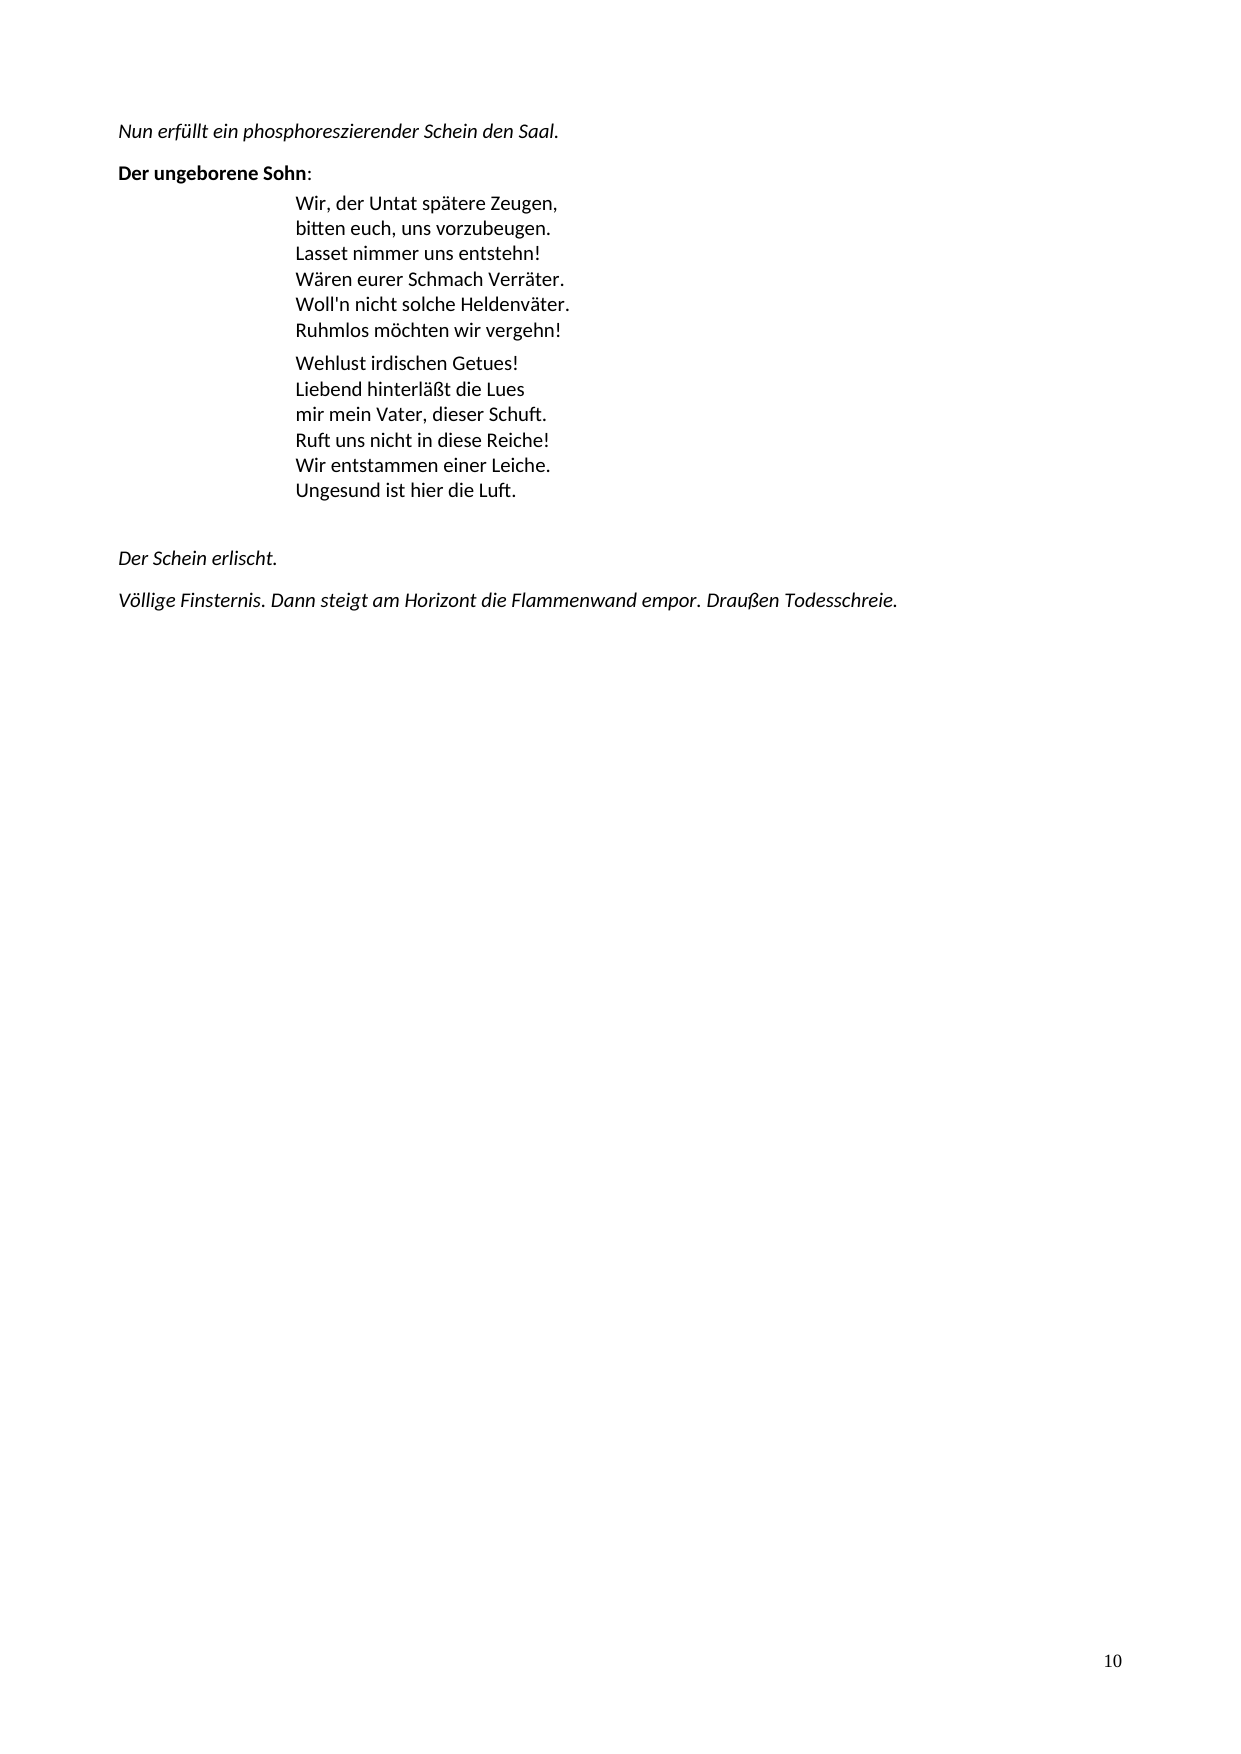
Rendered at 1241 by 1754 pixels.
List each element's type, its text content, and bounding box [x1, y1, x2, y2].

text Wir entstammen einer Leiche. [295, 452, 1122, 478]
text Ungesund ist hier die Luft. [295, 478, 1122, 503]
text Liebend hinterläßt die Lues [295, 376, 1122, 401]
text Wir, der Untat spätere Zeugen, [295, 190, 1122, 215]
text Ruft uns nicht in diese Reiche! [295, 427, 1122, 452]
text Woll'n nicht solche Heldenväter. [295, 291, 1122, 317]
text Ruhmlos möchten wir vergehn! [295, 317, 1122, 342]
text Wären eurer Schmach Verräter. [295, 266, 1122, 291]
text bitten euch, uns vorzubeugen. [295, 215, 1122, 241]
text Nun erfüllt ein phosphoreszierender Schein den Saal. [118, 118, 1122, 143]
text Völlige Finsternis. Dann steigt am Horizont die Flammenwand empor. Draußen Todesschreie. [118, 587, 1122, 613]
text Der Schein erlischt. [118, 545, 1122, 571]
text Wehlust irdischen Getues! [295, 351, 1122, 376]
text Der ungeborene Sohn: [118, 160, 1122, 186]
text mir mein Vater, dieser Schuft. [295, 401, 1122, 427]
text Lasset nimmer uns entstehn! [295, 241, 1122, 266]
